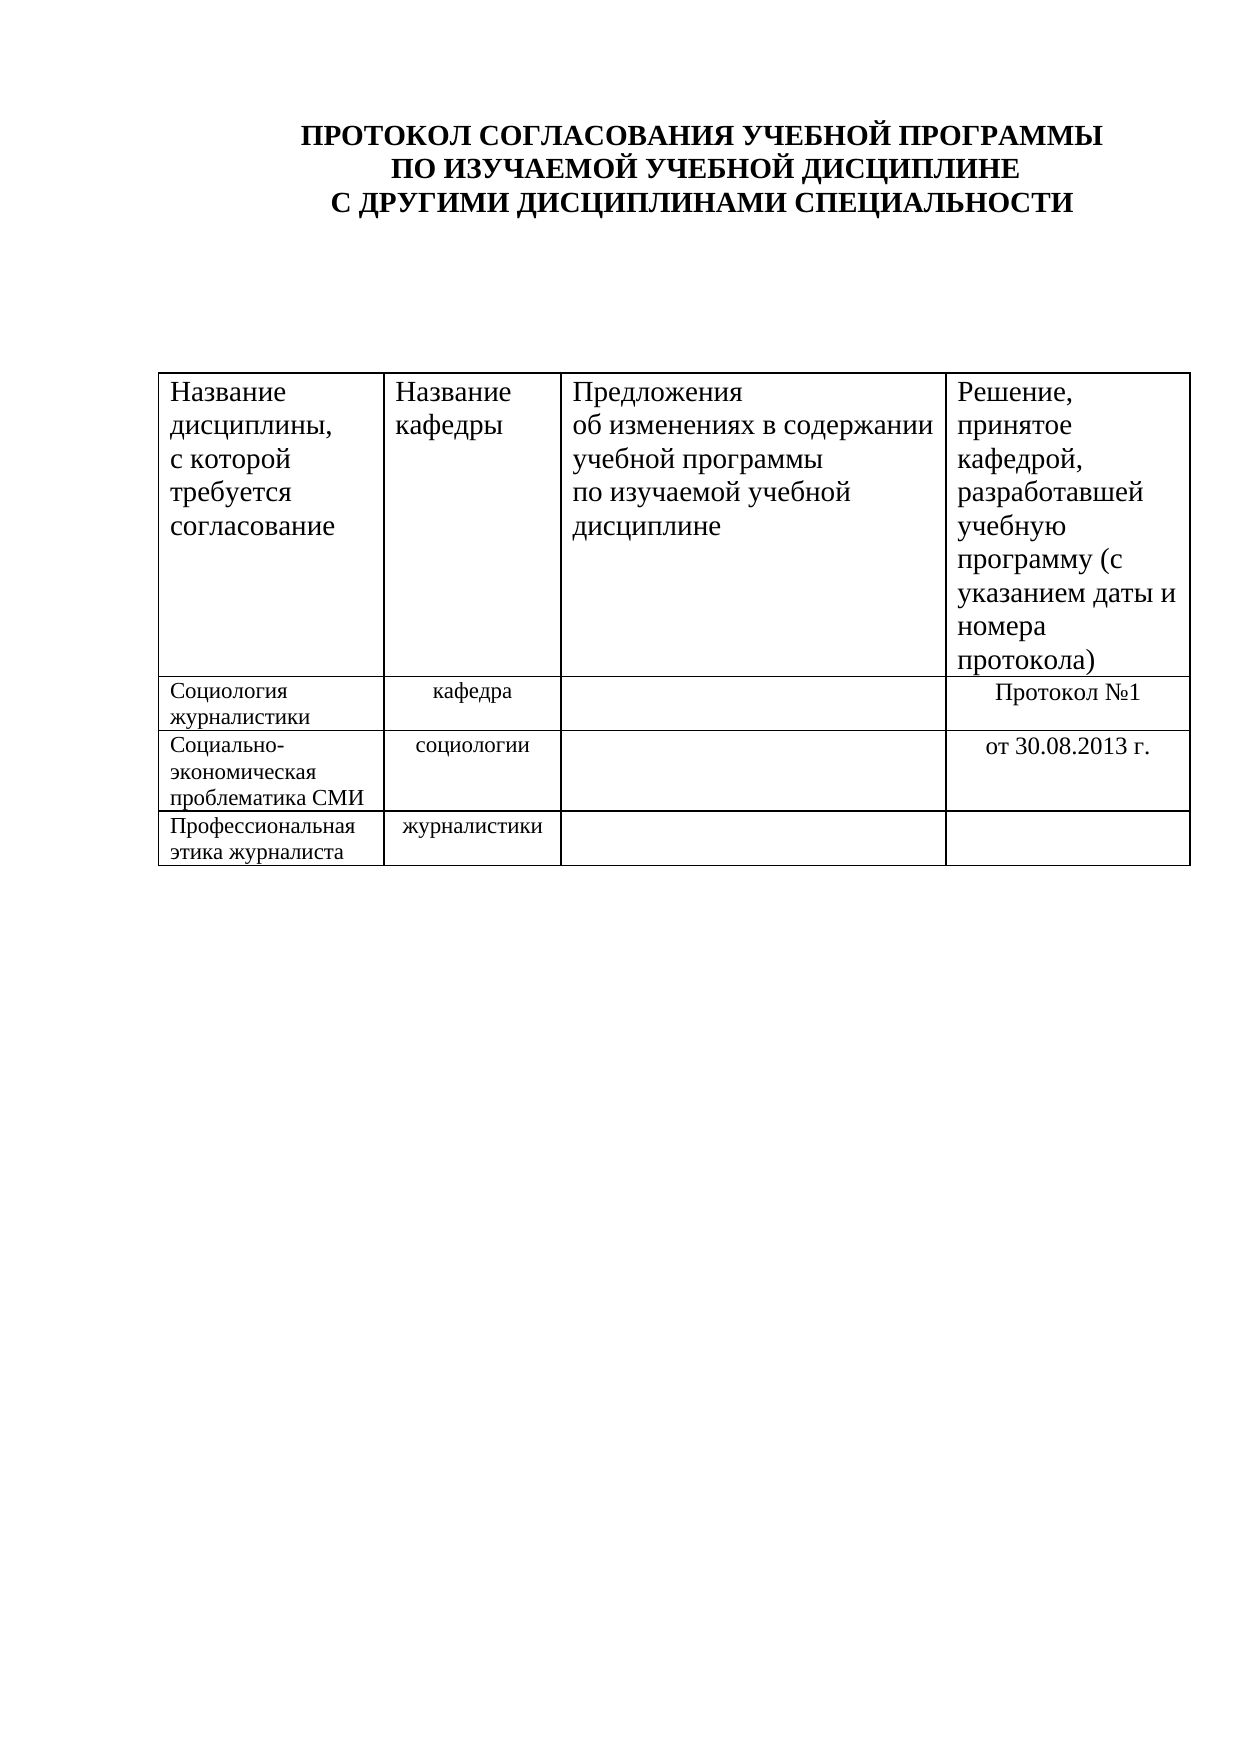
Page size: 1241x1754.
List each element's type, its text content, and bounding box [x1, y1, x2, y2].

table_cell [562, 812, 945, 865]
table_cell от 30.08.2013 г. [947, 731, 1189, 810]
table_header Решение, принятое кафедрой, разработавшей учебную программу (с указанием даты и номера протокола) [947, 374, 1189, 676]
table_header Предложения об изменениях в содержании учебной программы по изучаемой учебной дисциплине [562, 374, 945, 676]
table_header Название кафедры [385, 374, 560, 676]
table_cell [562, 731, 945, 810]
table_cell [562, 677, 945, 730]
table_cell социологии [385, 731, 560, 810]
table_cell Профессиональная этика журналиста [159, 812, 383, 865]
table_cell Протокол №1 [947, 677, 1189, 730]
table_cell Социально-экономическая проблематика СМИ [159, 731, 383, 810]
table_header Название дисциплины, с которой требуется согласование [159, 374, 383, 676]
table_cell [947, 812, 1189, 865]
table_cell кафедра [385, 677, 560, 730]
text ПРОТОКОЛ СОГЛАСОВАНИЯ УЧЕБНОЙ ПРОГРАММЫ [177, 118, 1152, 152]
table_cell журналистики [385, 812, 560, 865]
text С ДРУГИМИ ДИСЦИПЛИНАМИ СПЕЦИАЛЬНОСТИ [177, 185, 1152, 219]
table_cell Социология журналистики [159, 677, 383, 730]
text ПО ИЗУЧАЕМОЙ УЧЕБНОЙ ДИСЦИПЛИНЕ [177, 152, 1152, 185]
